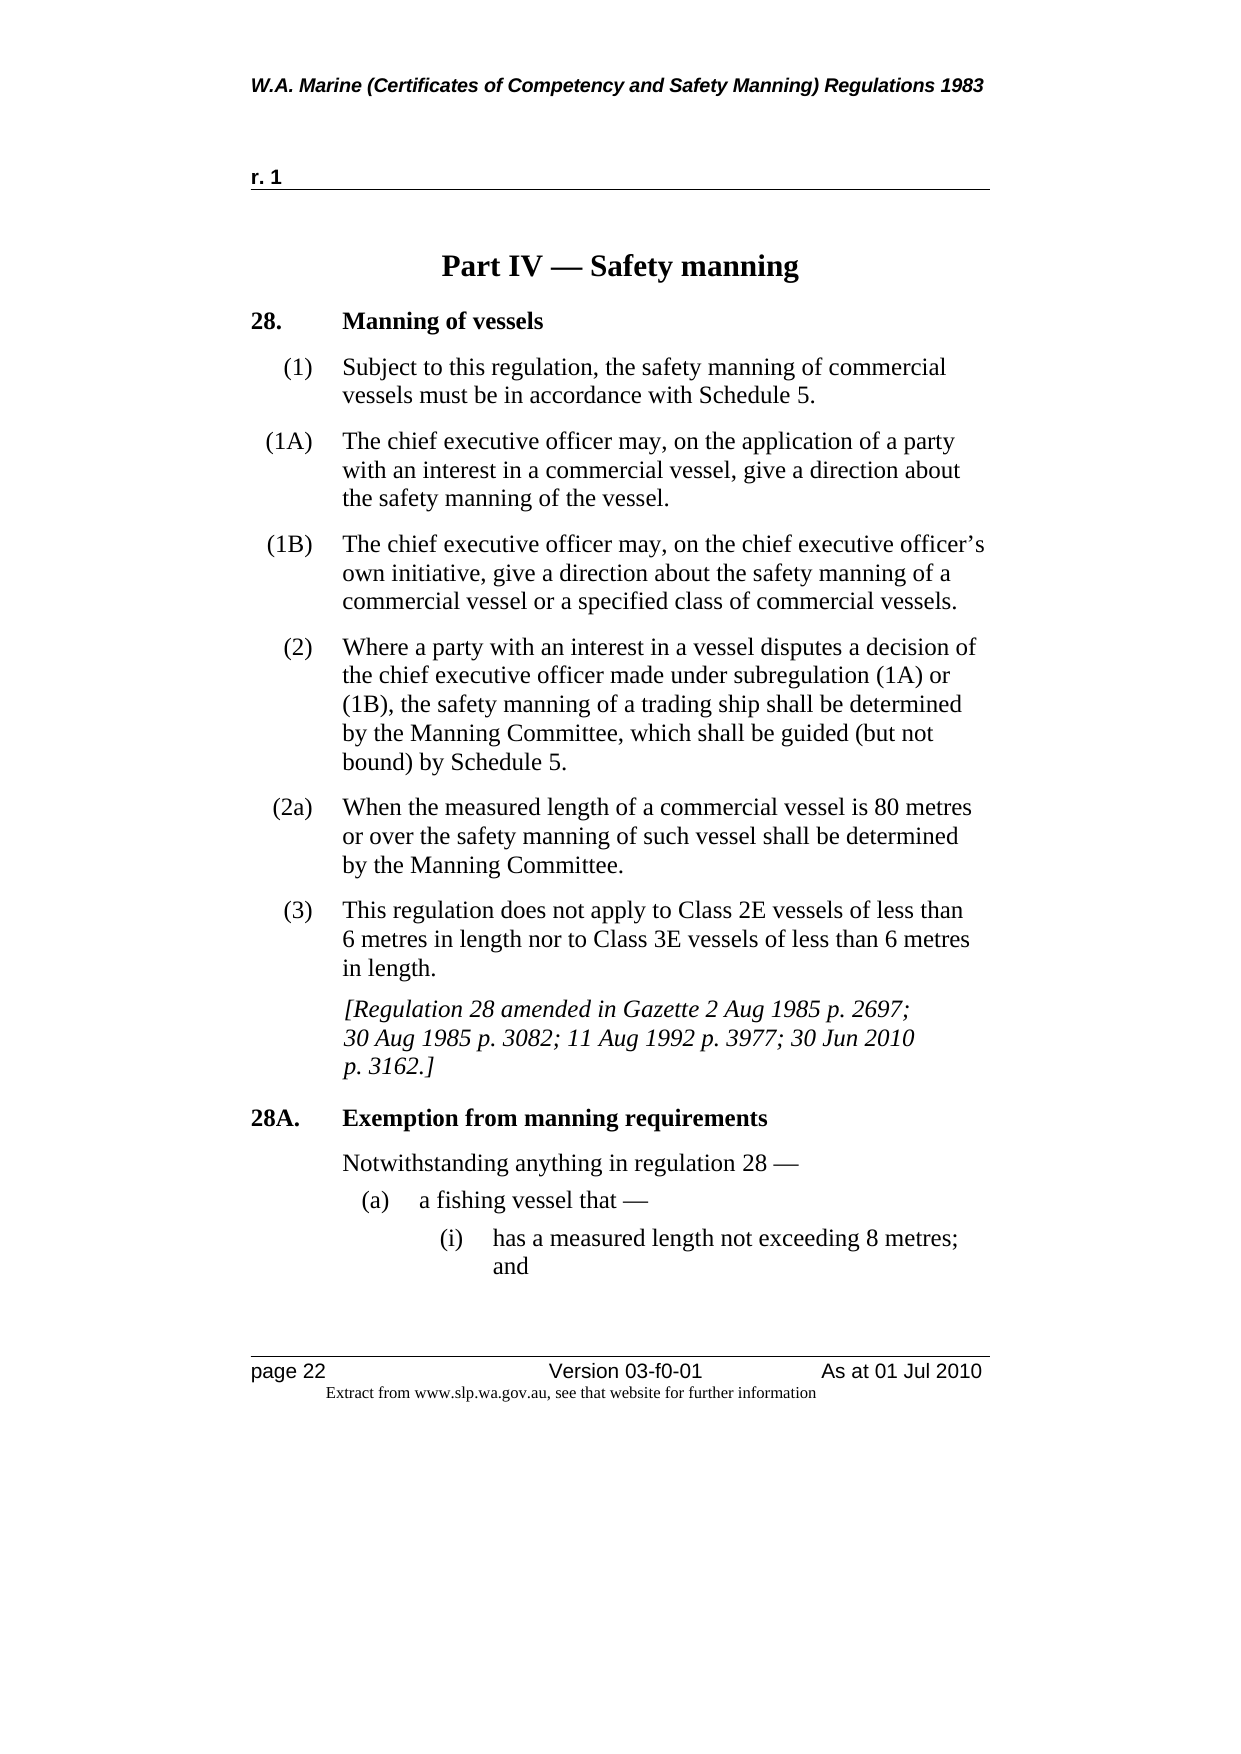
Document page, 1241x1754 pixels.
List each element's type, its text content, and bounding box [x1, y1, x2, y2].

text (i) has a measured length not exceeding 8 metres; and [251, 1223, 990, 1280]
text (1A) The chief executive officer may, on the application of a party with an interest in a commercial vessel, give a direction about the safety manning of the vessel. [251, 426, 990, 512]
subtitle Part IV — Safety manning [251, 247, 990, 283]
text [Regulation 28 amended in Gazette 2 Aug 1985 p. 2697; 30 Aug 1985 p. 3082; 11 Aug 1992 p. 3977; 30 Jun 2010 p. 3162.] [251, 994, 990, 1080]
text (a) a fishing vessel that — [251, 1186, 990, 1214]
text Notwithstanding anything in regulation 28 — [251, 1148, 990, 1177]
text (1B) The chief executive officer may, on the chief executive officer’s own initiative, give a direction about the safety manning of a commercial vessel or a specified class of commercial vessels. [251, 529, 990, 615]
text (1) Subject to this regulation, the safety manning of commercial vessels must be in accordance with Schedule 5. [251, 352, 990, 409]
text (2) Where a party with an interest in a vessel disputes a decision of the chief executive officer made under subregulation (1A) or (1B), the safety manning of a trading ship shall be determined by the Manning Committee, which shall be guided (but not bound) by Schedule 5. [251, 632, 990, 776]
text (3) This regulation does not apply to Class 2E vessels of less than 6 metres in length nor to Class 3E vessels of less than 6 metres in length. [251, 895, 990, 981]
subtitle 28. Manning of vessels [251, 306, 990, 335]
text (2a) When the measured length of a commercial vessel is 80 metres or over the safety manning of such vessel shall be determined by the Manning Committee. [251, 792, 990, 878]
subtitle 28A. Exemption from manning requirements [251, 1103, 990, 1132]
